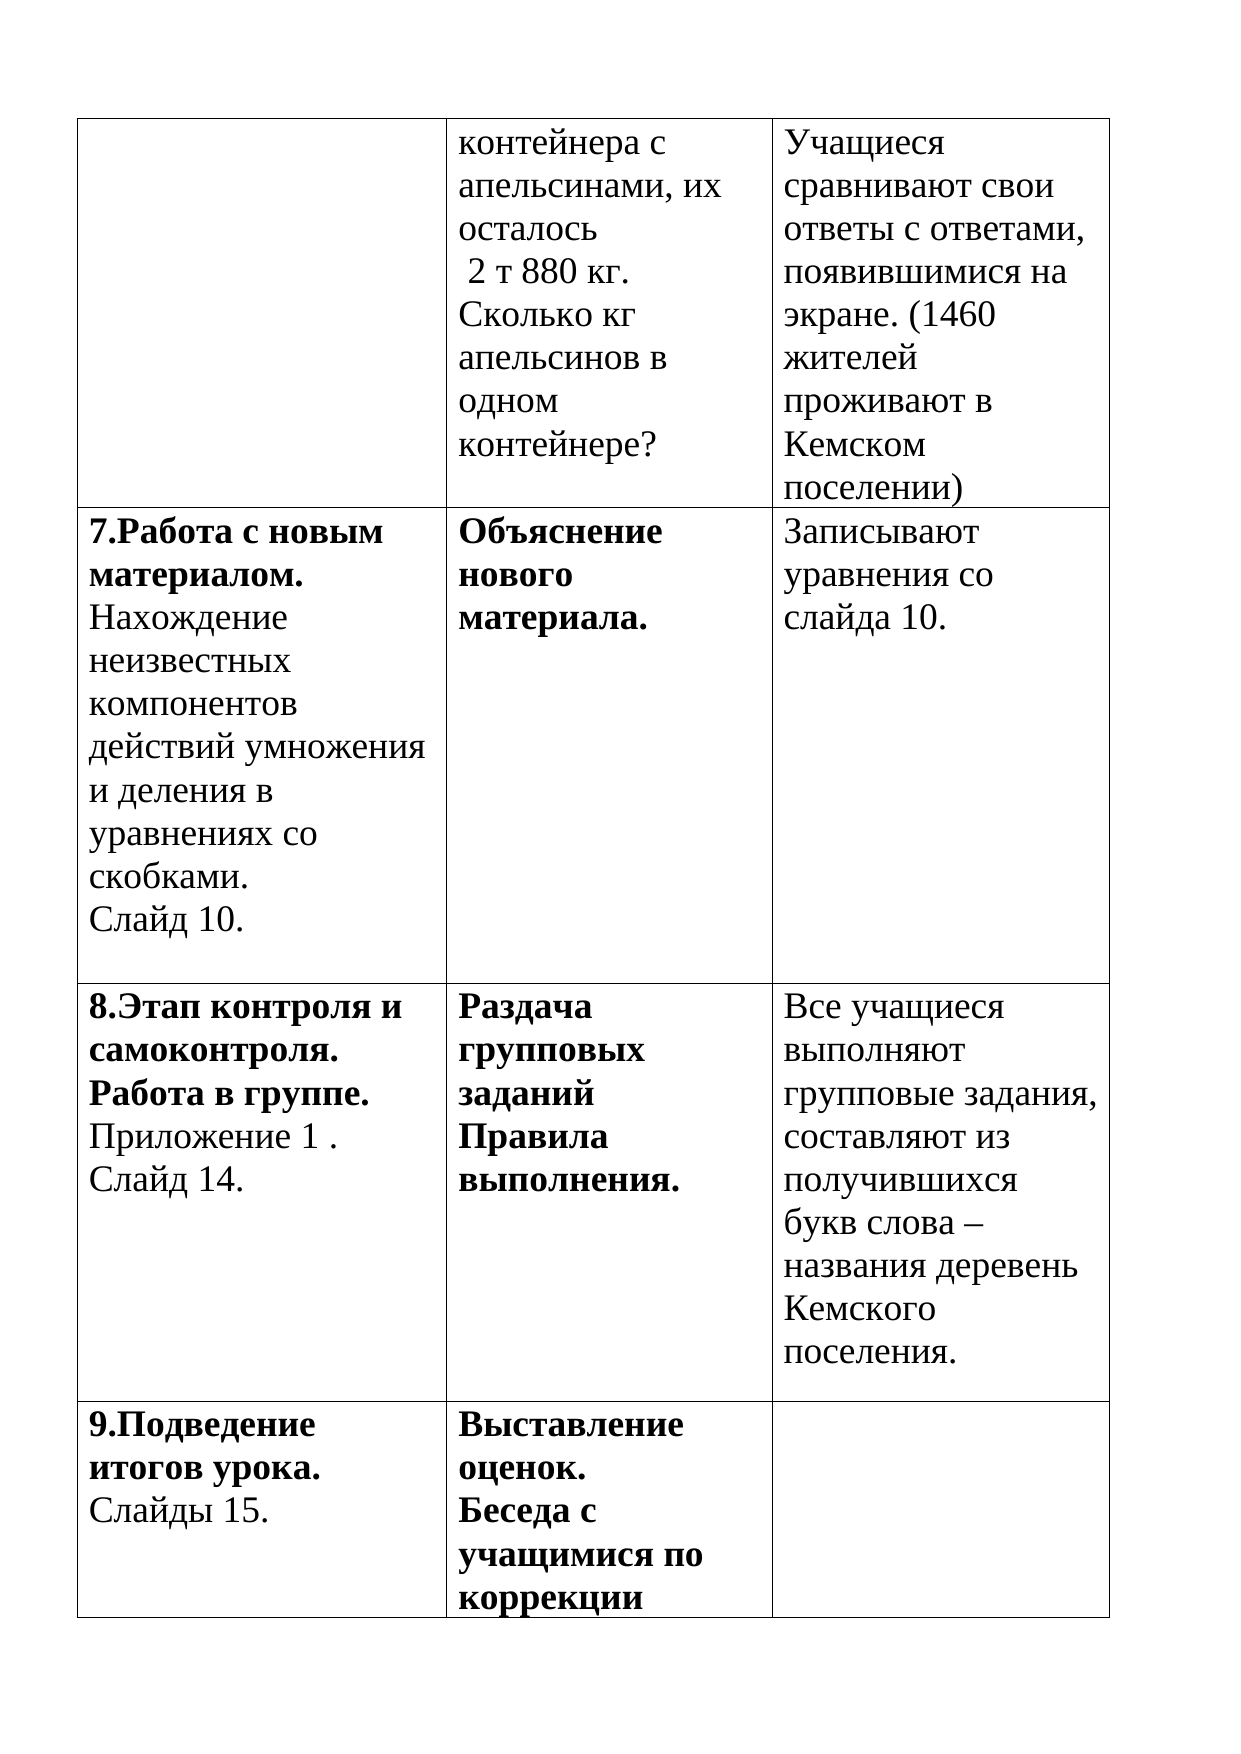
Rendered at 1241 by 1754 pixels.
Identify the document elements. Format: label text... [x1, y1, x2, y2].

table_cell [78, 119, 446, 507]
table_cell 7.Работа с новым материалом. Нахождение неизвестных компонентов действий умножения и деления в уравнениях со скобками. Слайд 10. [78, 508, 446, 983]
table_cell Раздача групповых заданий Правила выполнения. [447, 984, 772, 1401]
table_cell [78, 1402, 446, 1617]
table_cell Все учащиеся выполняют групповые задания, составляют из получившихся букв слова – названия деревень Кемского поселения. [773, 984, 1109, 1401]
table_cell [447, 1402, 772, 1617]
table_cell Записывают уравнения со слайда 10. [773, 508, 1109, 983]
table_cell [773, 119, 1109, 507]
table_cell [447, 119, 772, 507]
table_cell [773, 1402, 1109, 1617]
table_cell 8.Этап контроля и самоконтроля. Работа в группе. Приложение 1 . Слайд 14. [78, 984, 446, 1401]
table_cell Объяснение нового материала. [447, 508, 772, 983]
